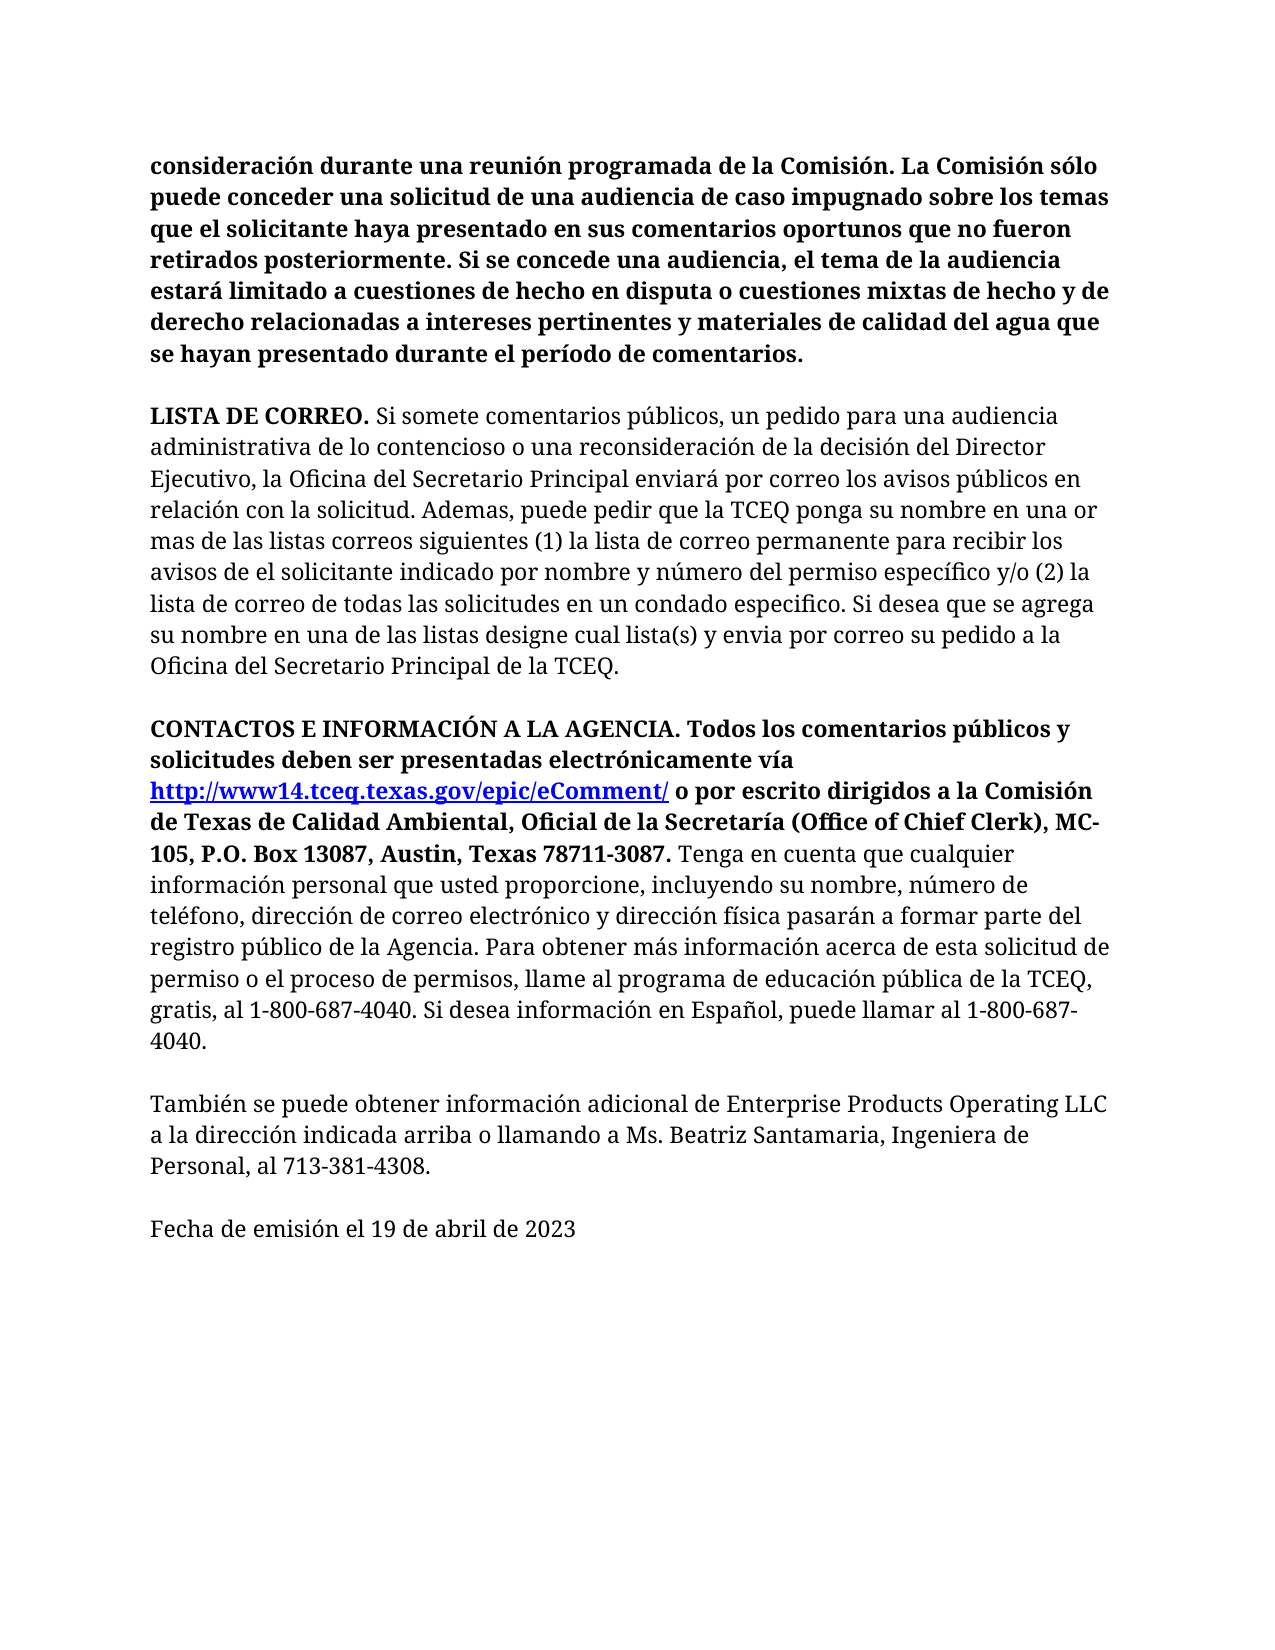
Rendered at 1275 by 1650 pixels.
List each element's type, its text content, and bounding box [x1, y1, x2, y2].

text Fecha de emisión el 19 de abril de 2023 [150, 1212, 1125, 1244]
text LISTA DE CORREO. Si somete comentarios públicos, un pedido para una audiencia administrativa de lo contencioso o una reconsideración de la decisión del Director Ejecutivo, la Oficina del Secretario Principal enviará por correo los avisos públicos en relación con la solicitud. Ademas, puede pedir que la TCEQ ponga su nombre en una or mas de las listas correos siguientes (1) la lista de correo permanente para recibir los avisos de el solicitante indicado por nombre y número del permiso específico y/o (2) la lista de correo de todas las solicitudes en un condado especifico. Si desea que se agrega su nombre en una de las listas designe cual lista(s) y envia por correo su pedido a la Oficina del Secretario Principal de la TCEQ. [150, 400, 1125, 681]
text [150, 150, 1125, 369]
text CONTACTOS E INFORMACIÓN A LA AGENCIA. Todos los comentarios públicos y solicitudes deben ser presentadas electrónicamente vía http://www14.tceq.texas.gov/epic/eComment/ o por escrito dirigidos a la Comisión de Texas de Calidad Ambiental, Oficial de la Secretaría (Office of Chief Clerk), MC-105, P.O. Box 13087, Austin, Texas 78711-3087. Tenga en cuenta que cualquier información personal que usted proporcione, incluyendo su nombre, número de teléfono, dirección de correo electrónico y dirección física pasarán a formar parte del registro público de la Agencia. Para obtener más información acerca de esta solicitud de permiso o el proceso de permisos, llame al programa de educación pública de la TCEQ, gratis, al 1-800-687-4040. Si desea información en Español, puede llamar al 1-800-687-4040. [150, 712, 1125, 1056]
text También se puede obtener información adicional de Enterprise Products Operating LLC a la dirección indicada arriba o llamando a Ms. Beatriz Santamaria, Ingeniera de Personal, al 713-381-4308. [150, 1087, 1125, 1181]
